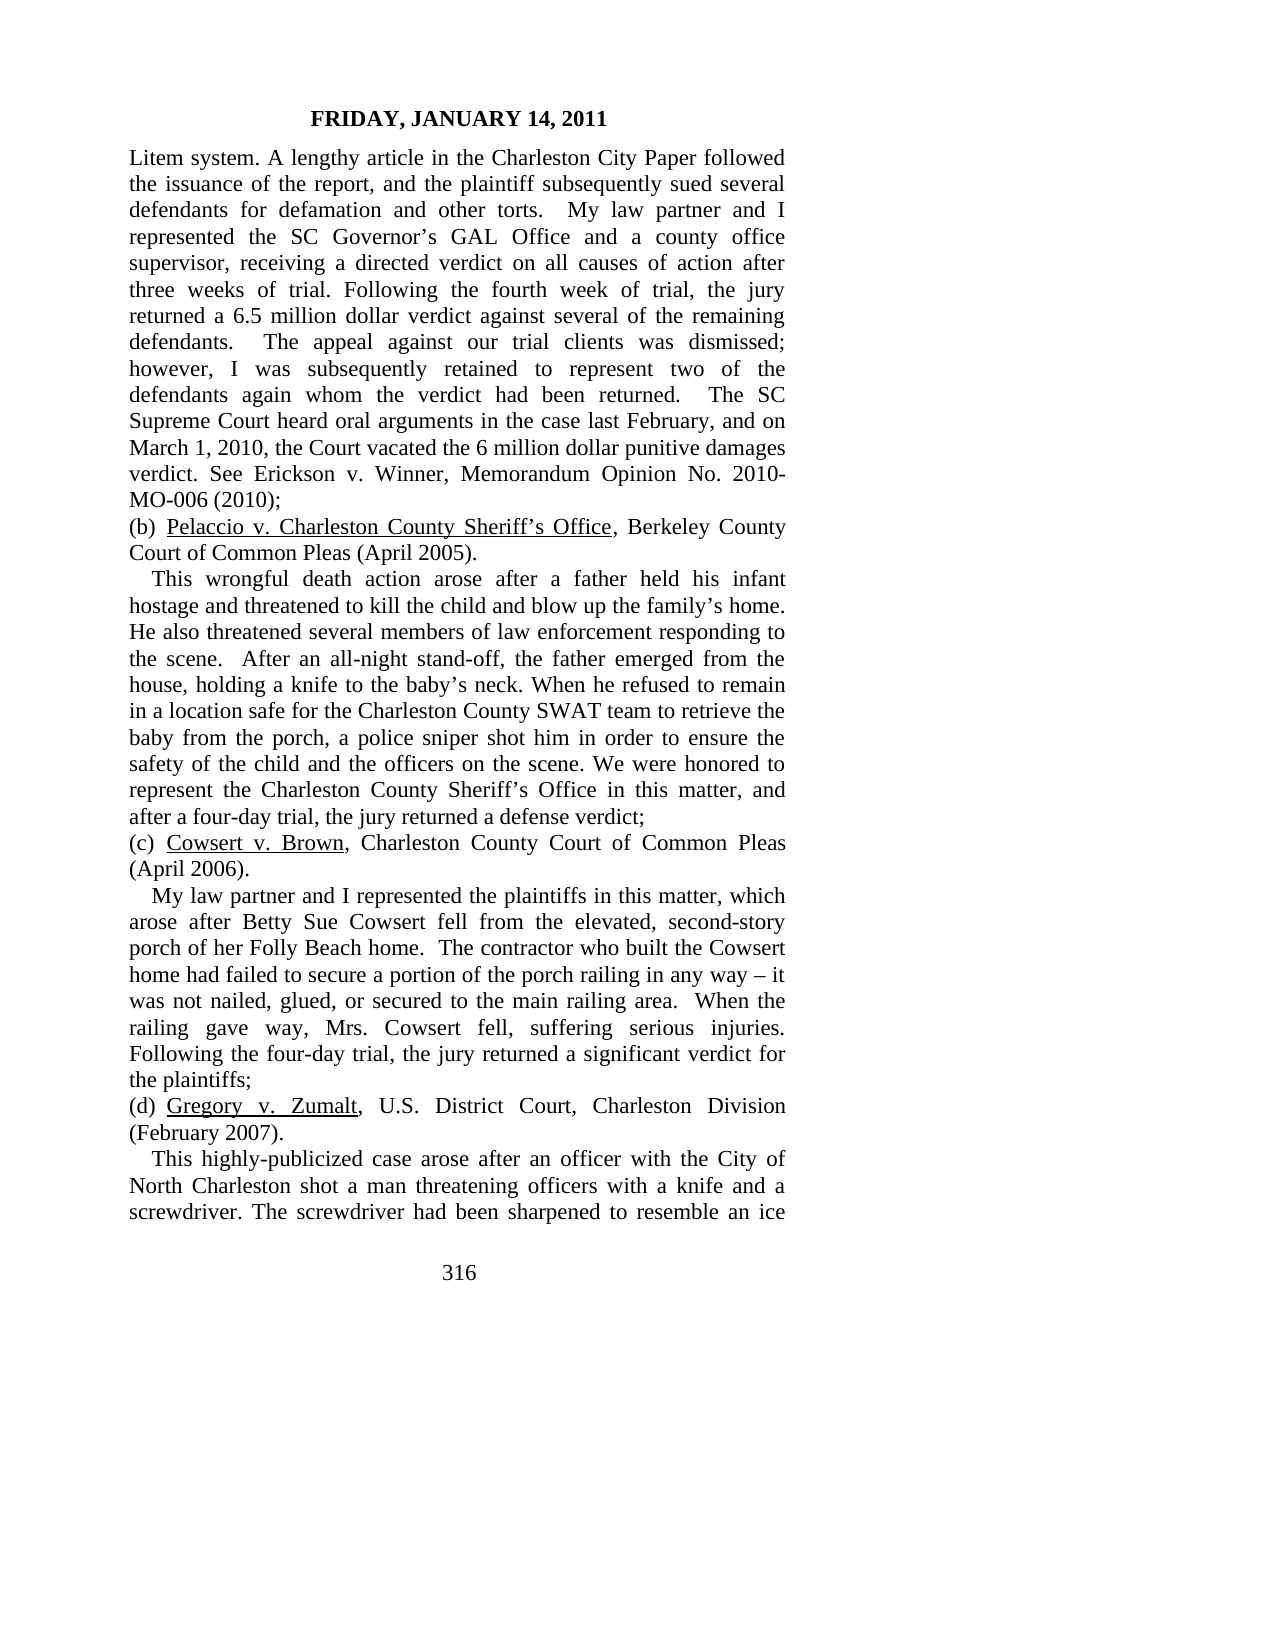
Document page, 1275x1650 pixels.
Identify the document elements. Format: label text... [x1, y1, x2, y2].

text (d) Gregory v. Zumalt, U.S. District Court, Charleston Division (February 2007). [129, 1093, 787, 1145]
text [129, 1145, 787, 1224]
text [129, 144, 787, 513]
text My law partner and I represented the plaintiffs in this matter, which arose after Betty Sue Cowsert fell from the elevated, second-story porch of her Folly Beach home. The contractor who built the Cowsert home had failed to secure a portion of the porch railing in any way – it was not nailed, glued, or secured to the main railing area. When the railing gave way, Mrs. Cowsert fell, suffering serious injuries. Following the four-day trial, the jury returned a significant verdict for the plaintiffs; [129, 882, 787, 1093]
text (b) Pelaccio v. Charleston County Sheriff’s Office, Berkeley County Court of Common Pleas (April 2005). [129, 513, 787, 566]
text (c) Cowsert v. Brown, Charleston County Court of Common Pleas (April 2006). [129, 829, 787, 882]
text This wrongful death action arose after a father held his infant hostage and threatened to kill the child and blow up the family’s home. He also threatened several members of law enforcement responding to the scene. After an all-night stand-off, the father emerged from the house, holding a knife to the baby’s neck. When he refused to remain in a location safe for the Charleston County SWAT team to retrieve the baby from the porch, a police sniper shot him in order to ensure the safety of the child and the officers on the scene. We were honored to represent the Charleston County Sheriff’s Office in this matter, and after a four-day trial, the jury returned a defense verdict; [129, 566, 787, 829]
